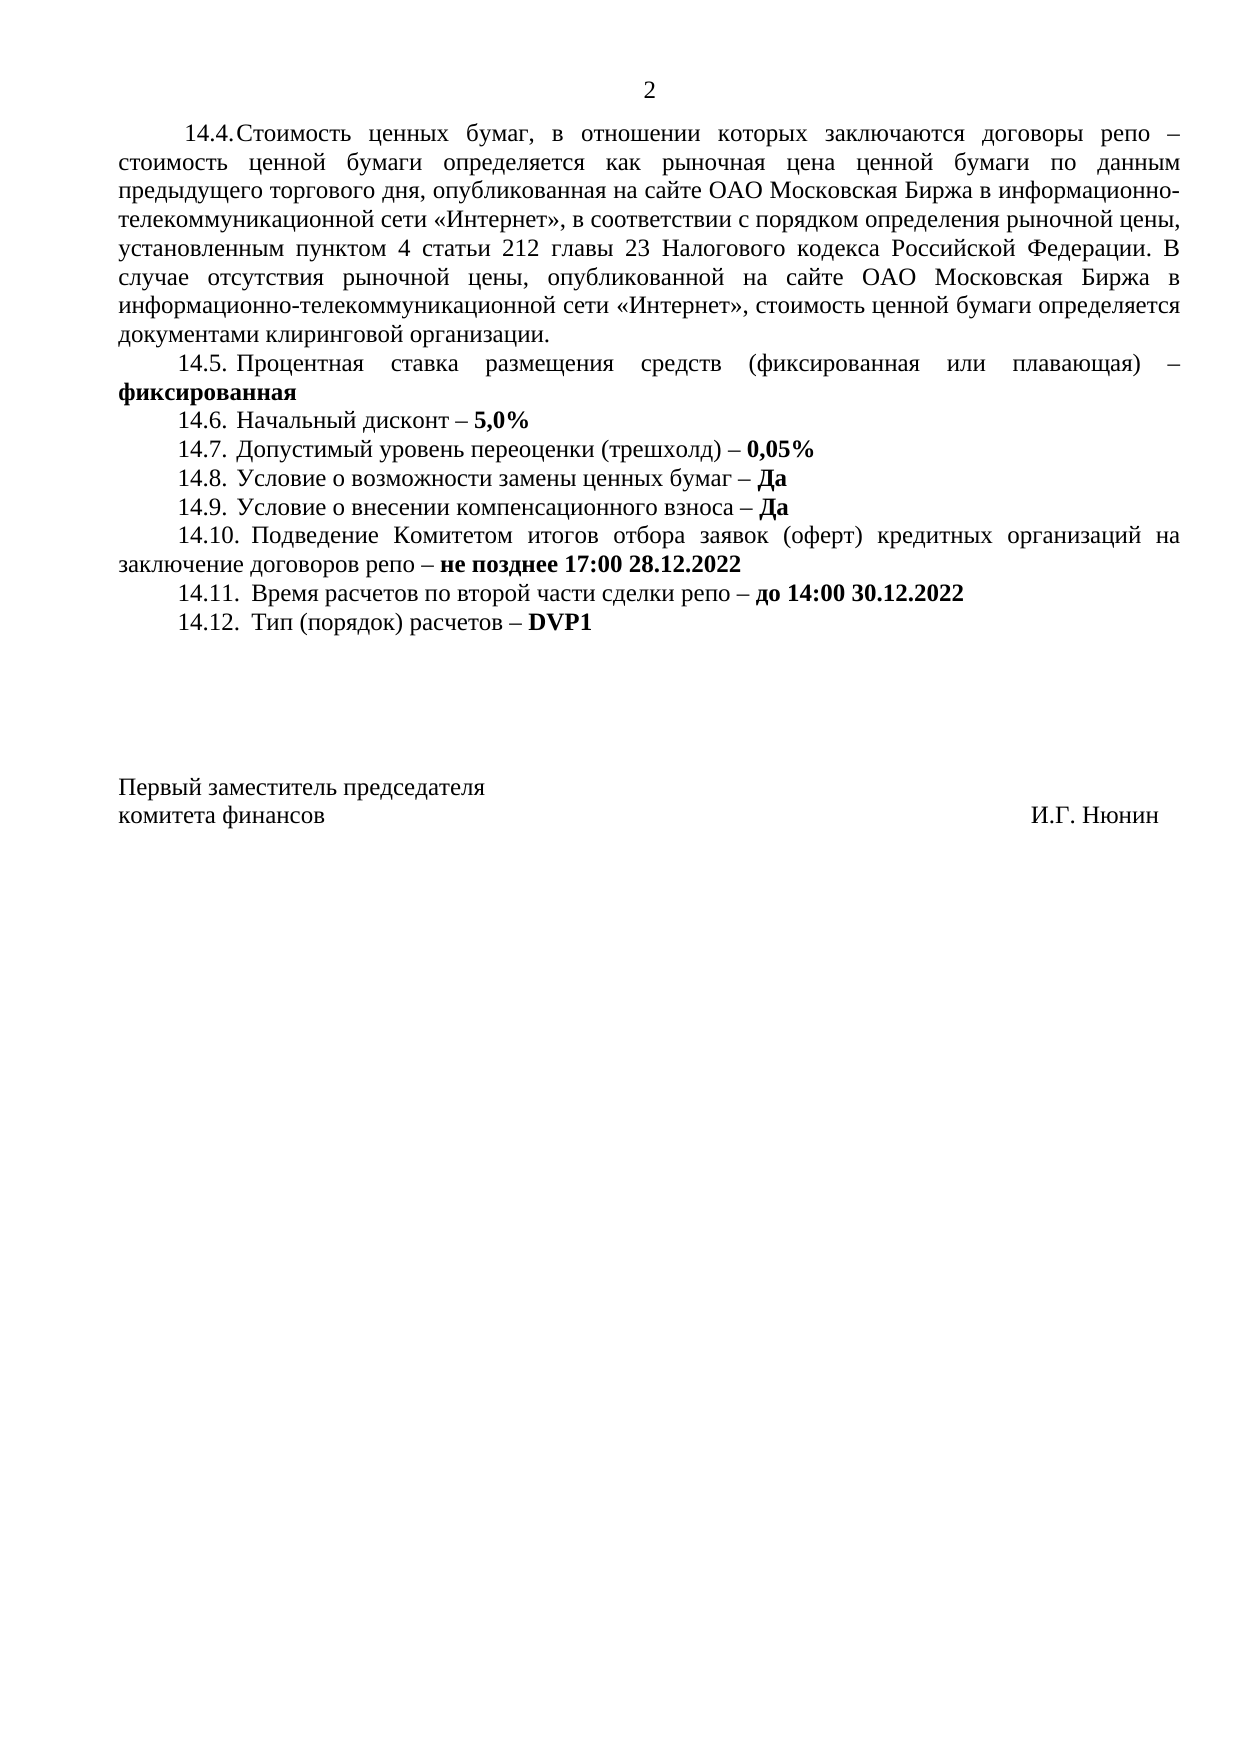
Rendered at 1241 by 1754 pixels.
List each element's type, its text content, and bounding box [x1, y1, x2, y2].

list Условие о внесении компенсационного взноса – Да [118, 492, 1181, 521]
list Время расчетов по второй части сделки репо – до 14:00 30.12.2022 [118, 578, 1181, 607]
list Стоимость ценных бумаг, в отношении которых заключаются договоры репо – стоимость ценной бумаги определяется как рыночная цена ценной бумаги по данным предыдущего торгового дня, опубликованная на сайте ОАО Московская Биржа в информационно-телекоммуникационной сети «Интернет», в соответствии с порядком определения рыночной цены, установленным пунктом 4 статьи 212 главы 23 Налогового кодекса Российской Федерации. В случае отсутствия рыночной цены, опубликованной на сайте ОАО Московская Биржа в информационно-телекоммуникационной сети «Интернет», стоимость ценной бумаги определяется документами клиринговой организации. [118, 118, 1181, 348]
text Первый заместитель председателя [118, 772, 1181, 801]
list Условие о возможности замены ценных бумаг – Да [118, 463, 1181, 492]
list Подведение Комитетом итогов отбора заявок (оферт) кредитных организаций на заключение договоров репо – не позднее 17:00 28.12.2022 [118, 521, 1181, 578]
text комитета финансов И.Г. Нюнин [118, 801, 1181, 829]
list Начальный дисконт – 5,0% [118, 406, 1181, 434]
list Тип (порядок) расчетов – DVP1 [118, 607, 1181, 636]
list Допустимый уровень переоценки (трешхолд) – 0,05% [118, 434, 1181, 463]
list Процентная ставка размещения средств (фиксированная или плавающая) – фиксированная [118, 348, 1181, 406]
